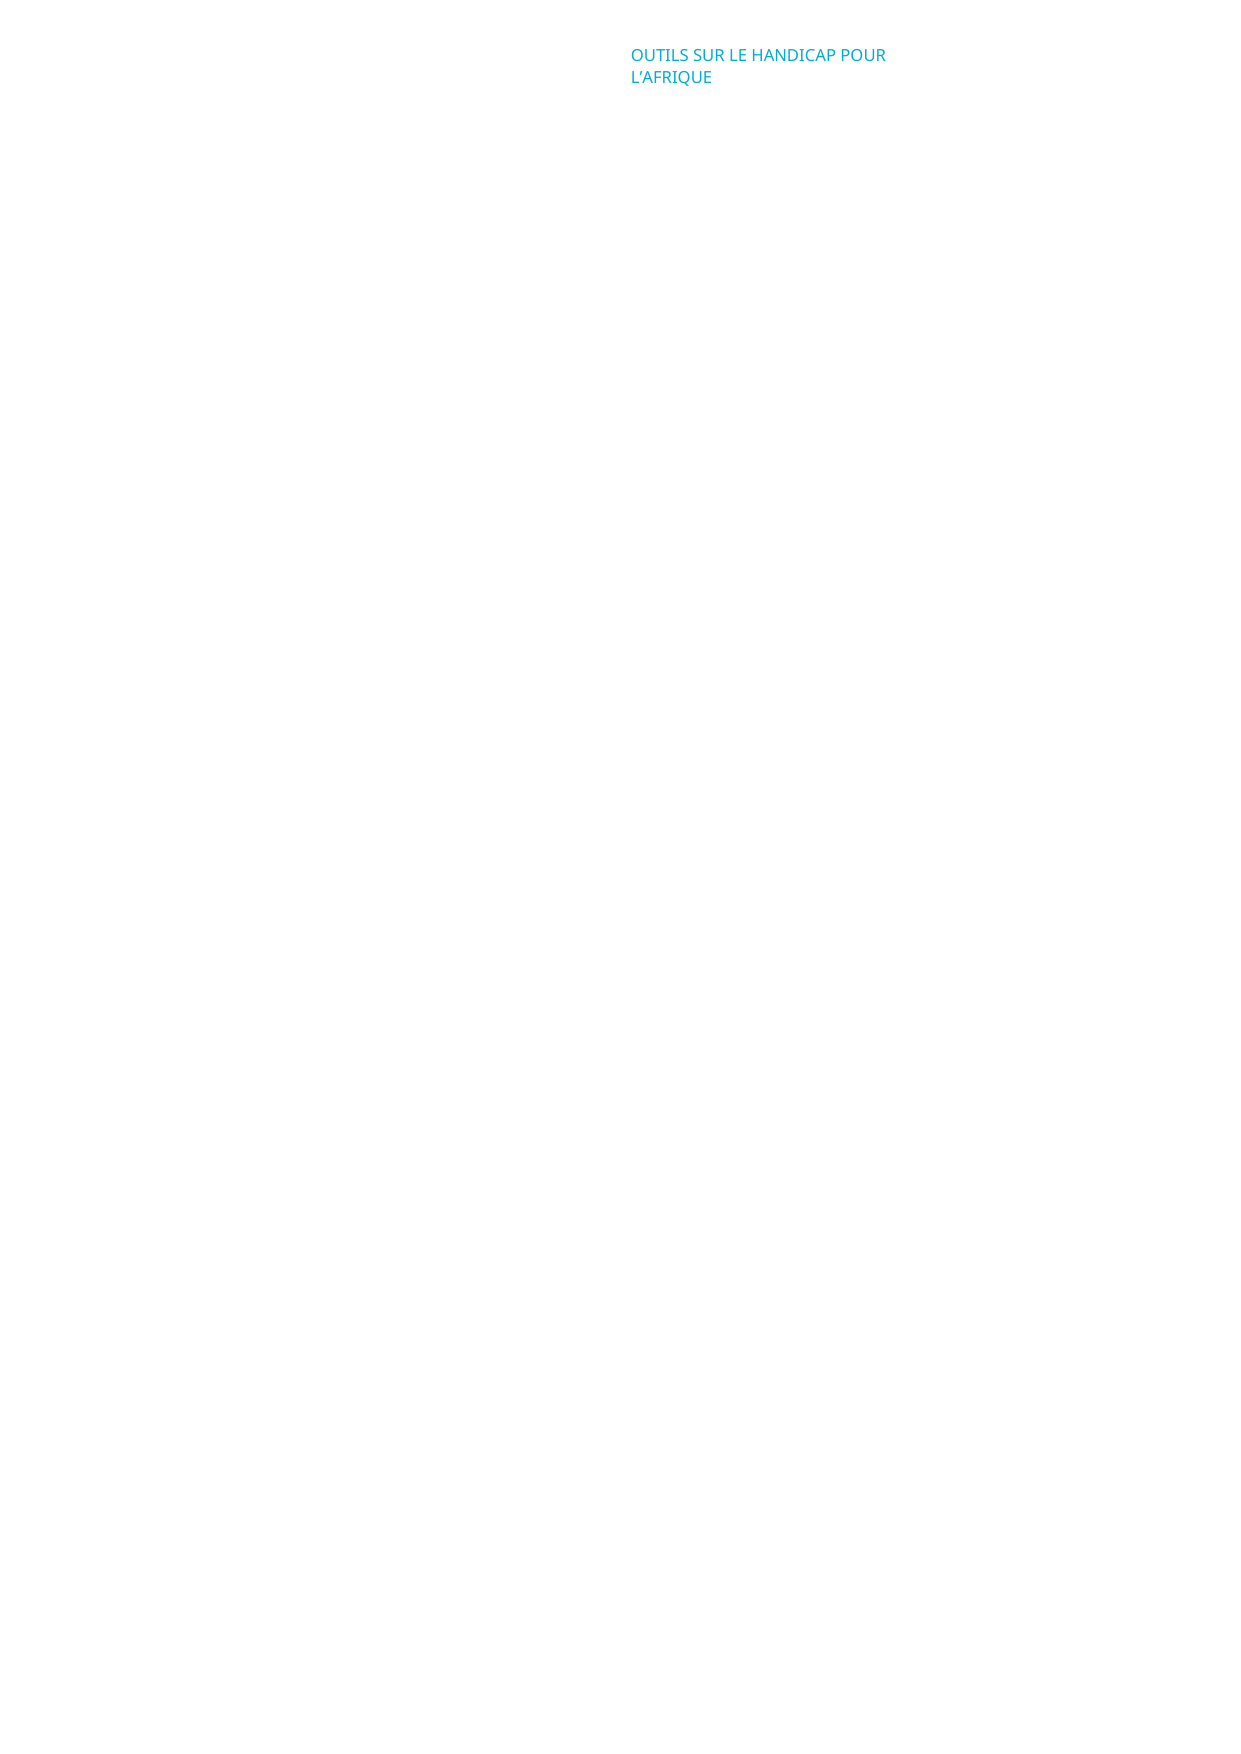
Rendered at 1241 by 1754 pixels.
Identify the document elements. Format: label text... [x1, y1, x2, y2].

text OUTILS SUR LE HANDICAP POUR L’AFRIQUE [631, 43, 936, 89]
picture [788, 49, 793, 59]
